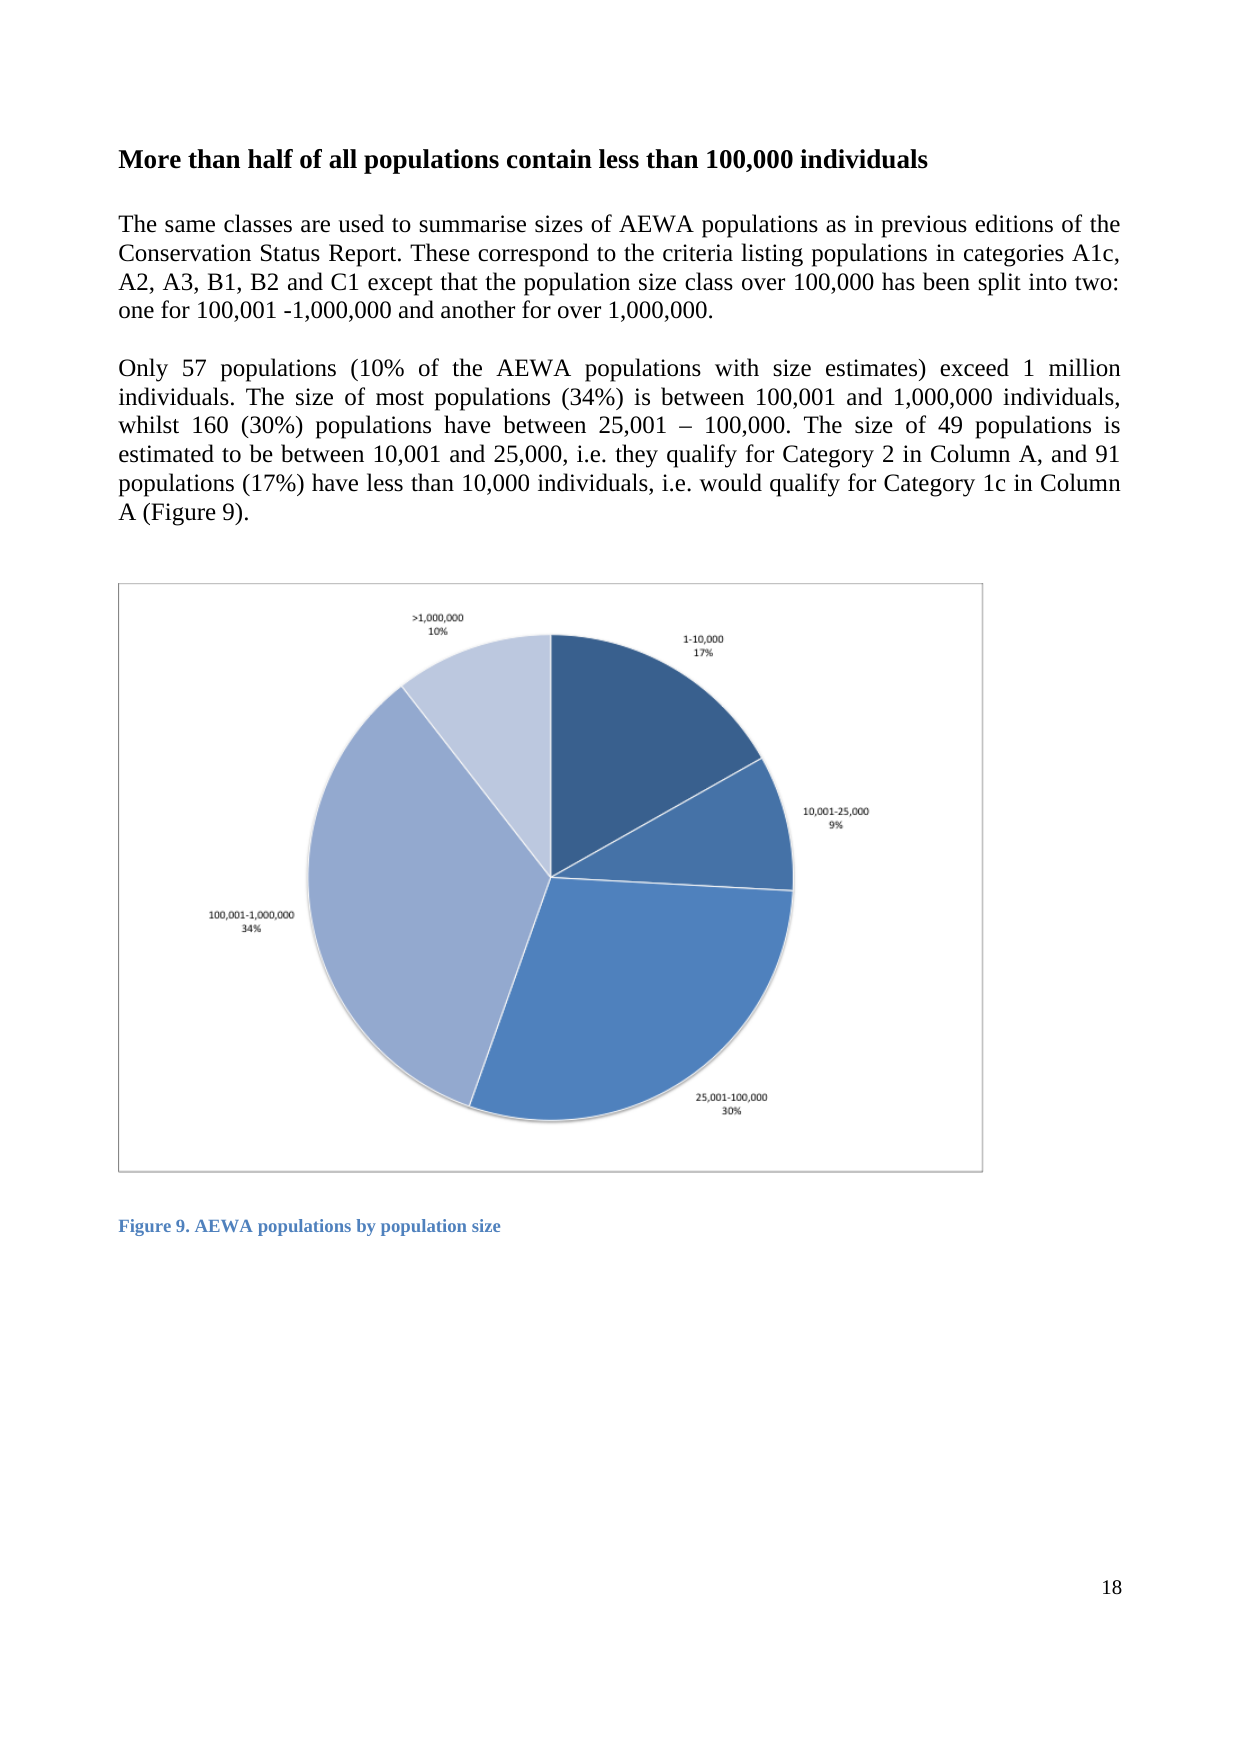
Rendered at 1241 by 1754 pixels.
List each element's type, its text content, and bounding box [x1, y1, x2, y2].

text Only 57 populations (10% of the AEWA populations with size estimates) exceed 1 million individuals. The size of most populations (34%) is between 100,001 and 1,000,000 individuals, whilst 160 (30%) populations have between 25,001 – 100,000. The size of 49 populations is estimated to be between 10,001 and 25,000, i.e. they qualify for Category 2 in Column A, and 91 populations (17%) have less than 10,000 individuals, i.e. would qualify for Category 1c in Column A (Figure 9). [118, 353, 1122, 526]
text The same classes are used to summarise sizes of AEWA populations as in previous editions of the Conservation Status Report. These correspond to the criteria listing populations in categories A1c, A2, A3, B1, B2 and C1 except that the population size class over 100,000 has been split into two: one for 100,001 -1,000,000 and another for over 1,000,000. [118, 209, 1122, 324]
text Figure 9. AEWA populations by population size [118, 1215, 1122, 1237]
subtitle More than half of all populations contain less than 100,000 individuals [118, 143, 1122, 174]
picture [118, 583, 984, 1173]
